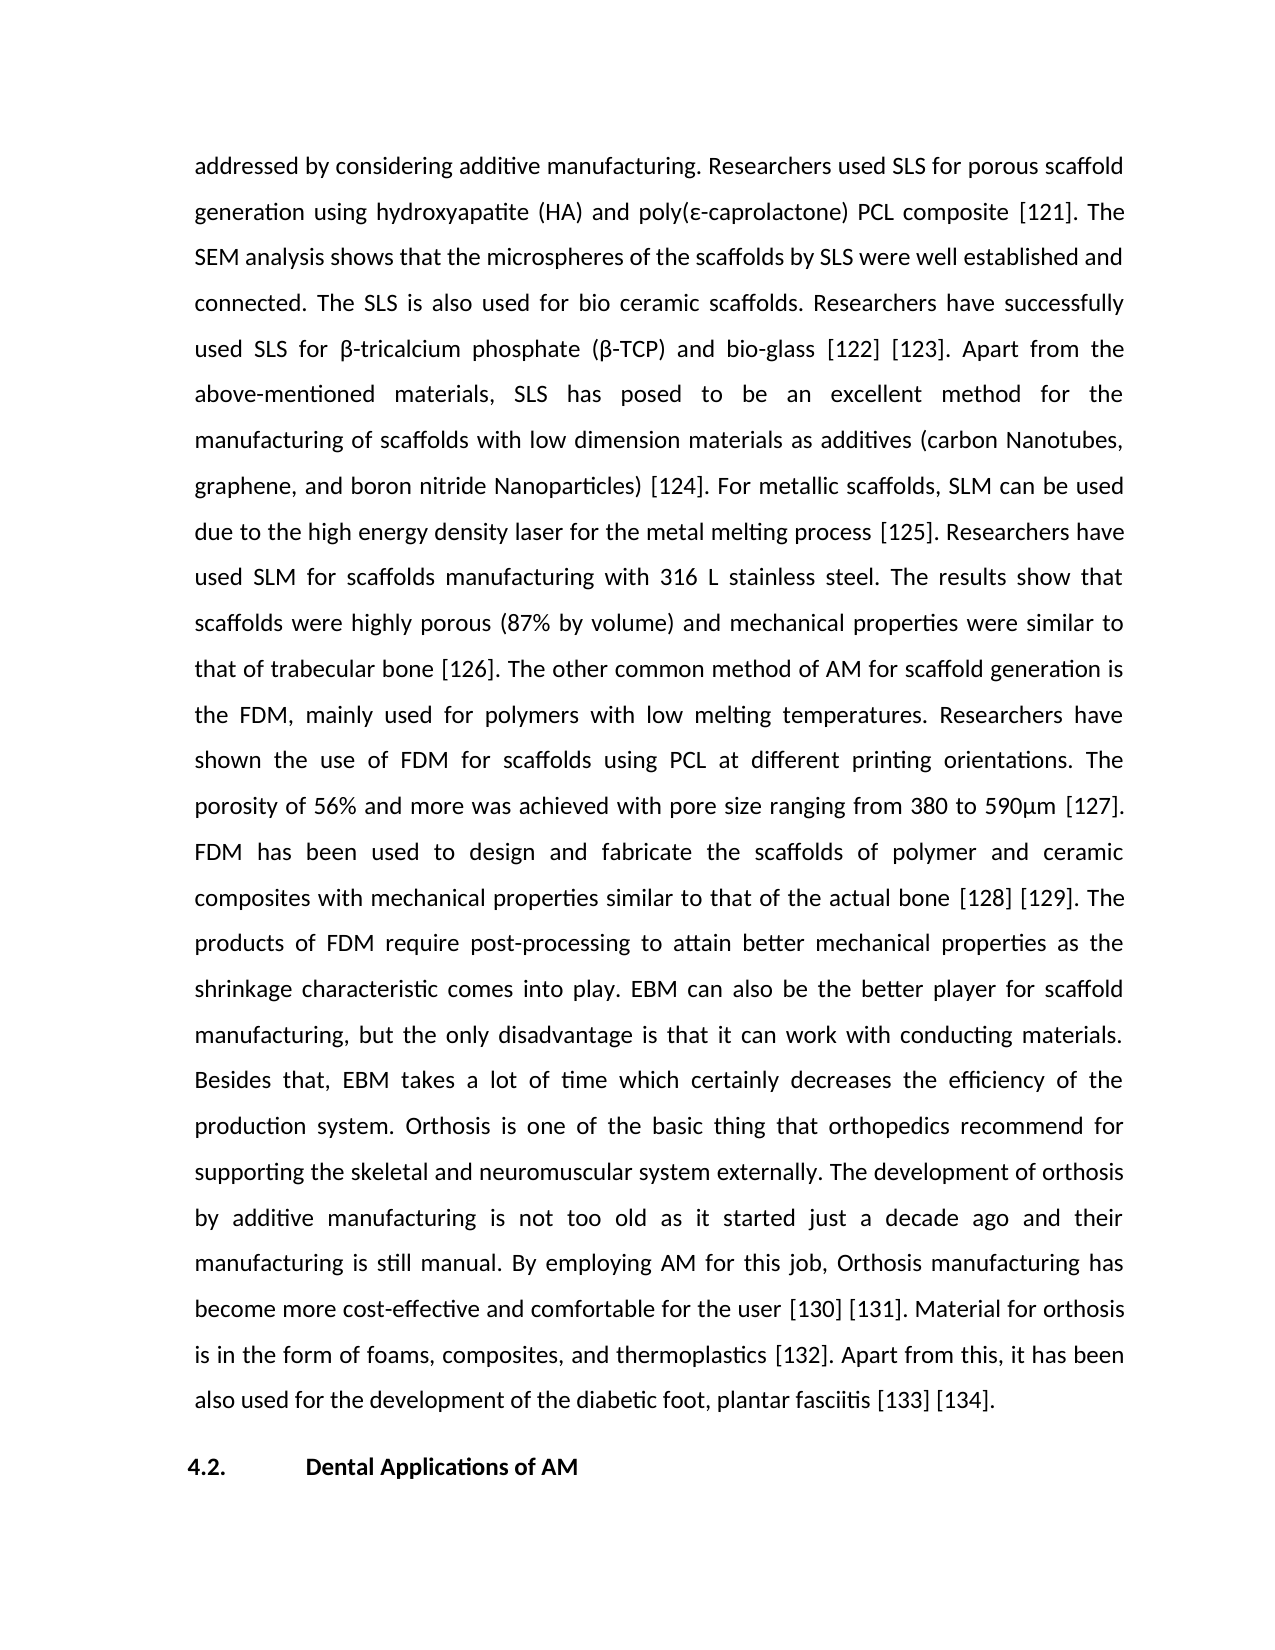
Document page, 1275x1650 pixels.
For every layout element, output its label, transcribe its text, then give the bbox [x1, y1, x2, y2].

list Dental Applications of AM [187, 1451, 1125, 1482]
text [150, 150, 1125, 1415]
